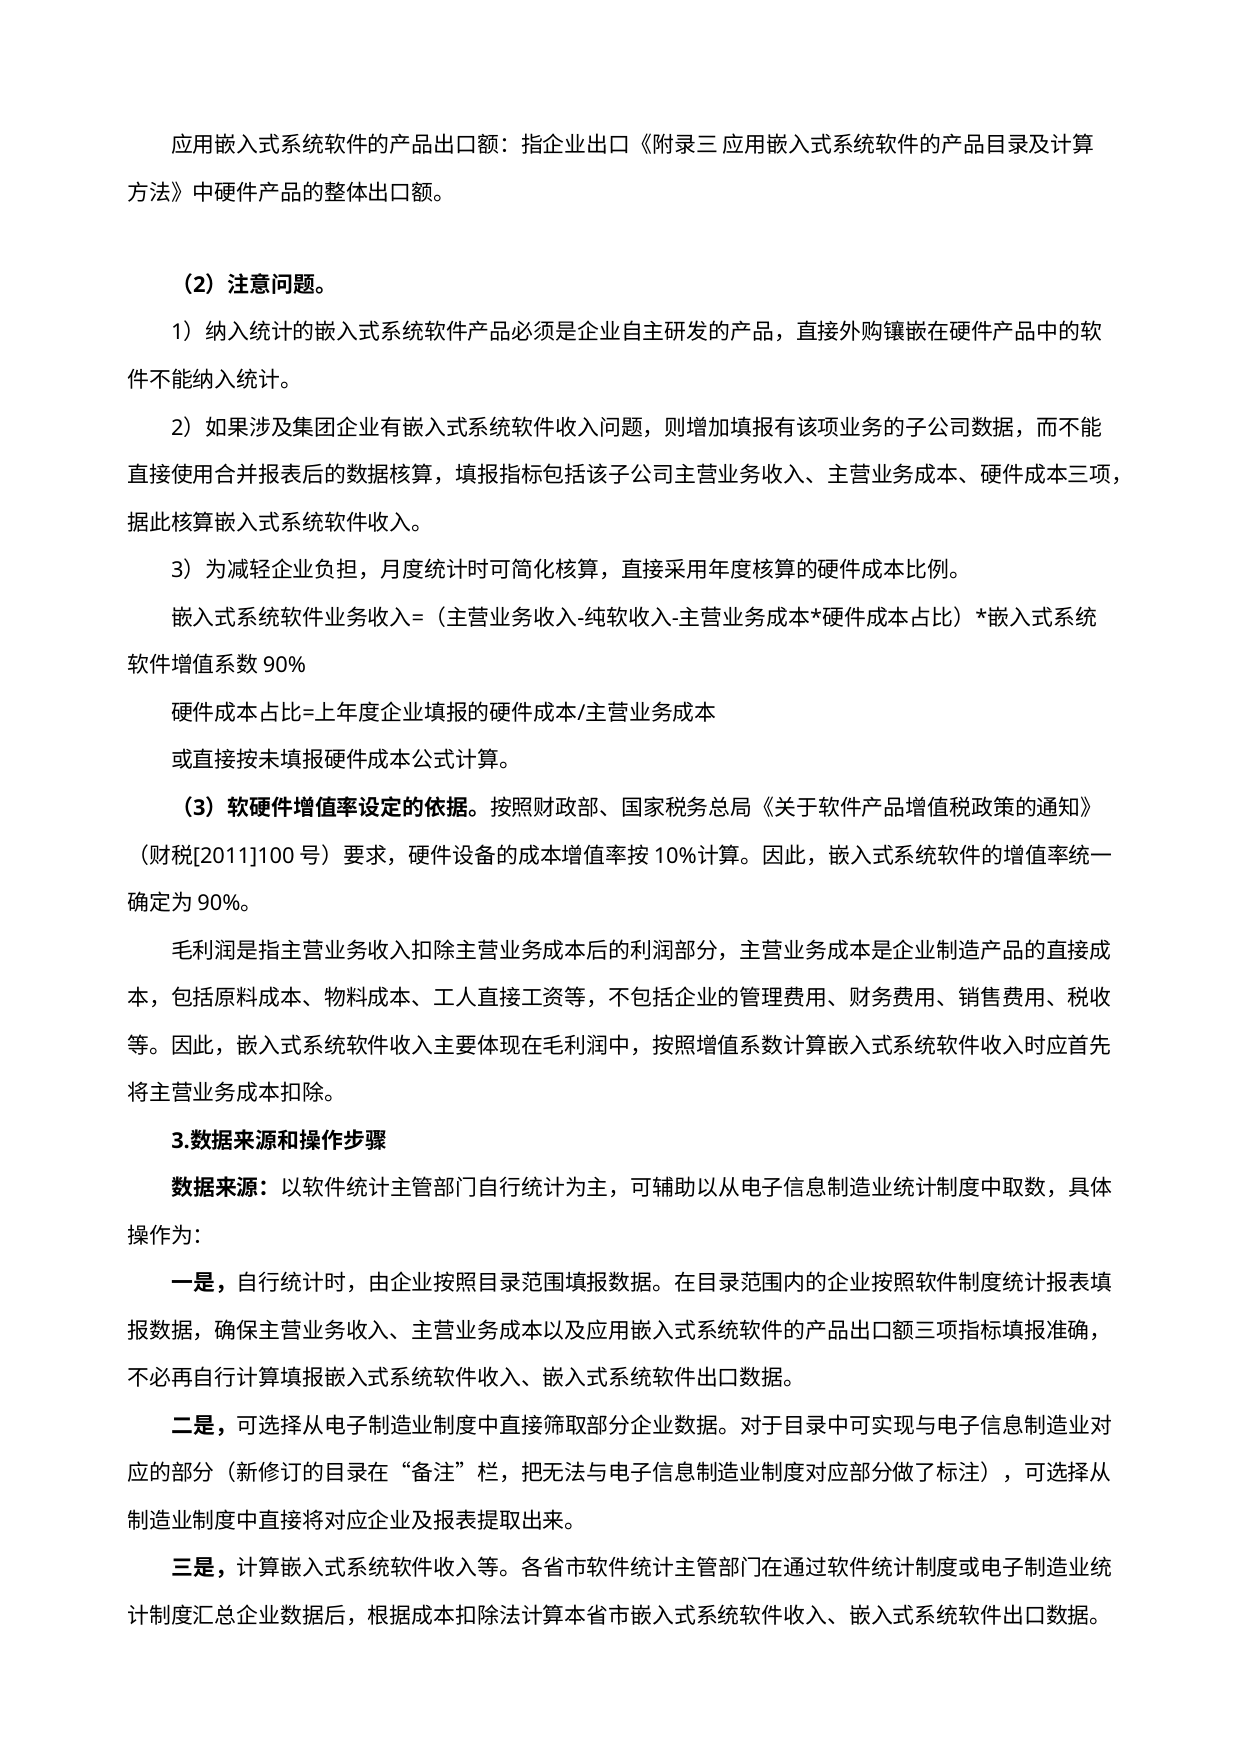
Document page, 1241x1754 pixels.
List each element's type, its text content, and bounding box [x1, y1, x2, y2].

text 或直接按未填报硬件成本公式计算。 [127, 742, 1113, 774]
text （2）注意问题。 [127, 267, 1113, 298]
text 二是，可选择从电子制造业制度中直接筛取部分企业数据。对于目录中可实现与电子信息制造业对应的部分（新修订的目录在“备注”栏，把无法与电子信息制造业制度对应部分做了标注），可选择从制造业制度中直接将对应企业及报表提取出来。 [127, 1408, 1113, 1534]
text 数据来源：以软件统计主管部门自行统计为主，可辅助以从电子信息制造业统计制度中取数，具体操作为： [127, 1170, 1113, 1249]
text 应用嵌入式系统软件的产品出口额：指企业出口《附录三 应用嵌入式系统软件的产品目录及计算方法》中硬件产品的整体出口额。 [127, 127, 1113, 206]
text 嵌入式系统软件业务收入=（主营业务收入-纯软收入-主营业务成本*硬件成本占比）*嵌入式系统软件增值系数90% [127, 600, 1113, 679]
text 3.数据来源和操作步骤 [127, 1123, 1113, 1154]
text （3）软硬件增值率设定的依据。按照财政部、国家税务总局《关于软件产品增值税政策的通知》（财税[2011]100号）要求，硬件设备的成本增值率按10%计算。因此，嵌入式系统软件的增值率统一确定为90%。 [127, 790, 1113, 917]
text 硬件成本占比=上年度企业填报的硬件成本/主营业务成本 [127, 695, 1113, 727]
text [127, 1550, 1113, 1629]
text 毛利润是指主营业务收入扣除主营业务成本后的利润部分，主营业务成本是企业制造产品的直接成本，包括原料成本、物料成本、工人直接工资等，不包括企业的管理费用、财务费用、销售费用、税收等。因此，嵌入式系统软件收入主要体现在毛利润中，按照增值系数计算嵌入式系统软件收入时应首先将主营业务成本扣除。 [127, 933, 1113, 1107]
text 1）纳入统计的嵌入式系统软件产品必须是企业自主研发的产品，直接外购镶嵌在硬件产品中的软件不能纳入统计。 [127, 314, 1113, 394]
text 3）为减轻企业负担，月度统计时可简化核算，直接采用年度核算的硬件成本比例。 [127, 552, 1113, 584]
text 2）如果涉及集团企业有嵌入式系统软件收入问题，则增加填报有该项业务的子公司数据，而不能直接使用合并报表后的数据核算，填报指标包括该子公司主营业务收入、主营业务成本、硬件成本三项，据此核算嵌入式系统软件收入。 [127, 409, 1113, 536]
text 一是，自行统计时，由企业按照目录范围填报数据。在目录范围内的企业按照软件制度统计报表填报数据，确保主营业务收入、主营业务成本以及应用嵌入式系统软件的产品出口额三项指标填报准确，不必再自行计算填报嵌入式系统软件收入、嵌入式系统软件出口数据。 [127, 1265, 1113, 1392]
